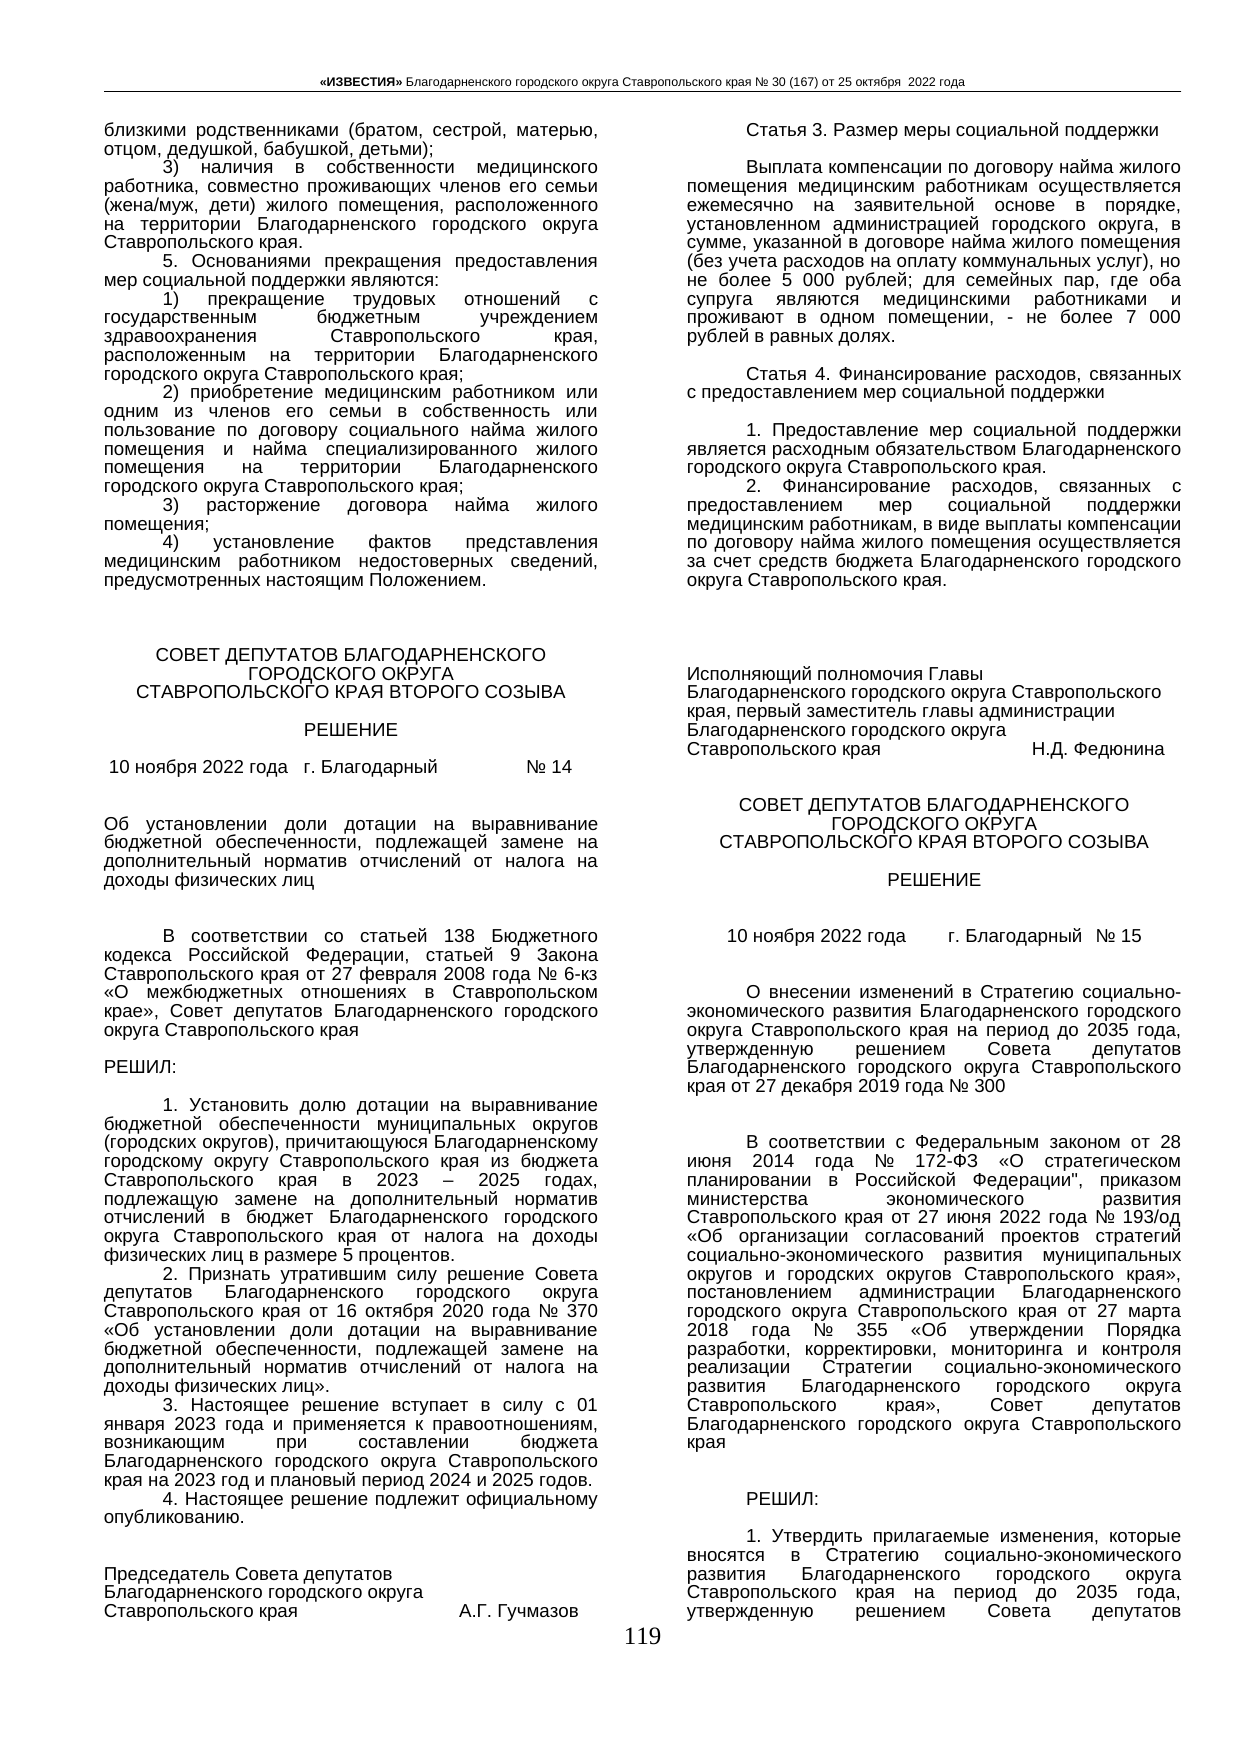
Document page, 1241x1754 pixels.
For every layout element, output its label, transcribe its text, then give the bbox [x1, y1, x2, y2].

text РЕШЕНИЕ [687, 871, 1181, 890]
text Ставропольского края А.Г. Гучмазов [103, 1602, 598, 1621]
text В соответствии со статьей 138 Бюджетного кодекса Российской Федерации, статьей 9 Закона Ставропольского края от 27 февраля 2008 года № 6-кз «О межбюджетных отношениях в Ставропольском крае», Совет депутатов Благодарненского городского округа Ставропольского края [103, 927, 598, 1040]
text 3. Настоящее решение вступает в силу с 01 января 2023 года и применяется к правоотношениям, возникающим при составлении бюджета Благодарненского городского округа Ставропольского края на 2023 год и плановый период 2024 и 2025 годов. [103, 1396, 598, 1490]
text РЕШИЛ: [687, 1490, 1181, 1509]
text 3) расторжение договора найма жилого помещения; [103, 496, 598, 534]
text Благодарненского городского округа [687, 721, 1181, 740]
text РЕШЕНИЕ [103, 721, 598, 740]
text 4. Настоящее решение подлежит официальному опубликованию. [103, 1490, 598, 1527]
text Статья 4. Финансирование расходов, связанных с предоставлением мер социальной поддержки [687, 365, 1181, 402]
text 2. Признать утратившим силу решение Совета депутатов Благодарненского городского округа Ставропольского края от 16 октября 2020 года № 370 «Об установлении доли дотации на выравнивание бюджетной обеспеченности, подлежащей замене на дополнительный норматив отчислений от налога на доходы физических лиц». [103, 1265, 598, 1396]
text РЕШИЛ: [103, 1059, 598, 1077]
text СОВЕТ ДЕПУТАТОВ БЛАГОДАРНЕНСКОГО ГОРОДСКОГО ОКРУГА [687, 796, 1181, 834]
text 4) установление фактов представления медицинским работником недостоверных сведений, предусмотренных настоящим Положением. [103, 534, 598, 590]
text 1. Предоставление мер социальной поддержки является расходным обязательством Благодарненского городского округа Ставропольского края. [687, 421, 1181, 477]
text В соответствии с Федеральным законом от 28 июня 2014 года № 172-ФЗ «О стратегическом планировании в Российской Федерации", приказом министерства экономического развития Ставропольского края от 27 июня 2022 года № 193/од «Об организации согласований проектов стратегий социально-экономического развития муниципальных округов и городских округов Ставропольского края», постановлением администрации Благодарненского городского округа Ставропольского края от 27 марта 2018 года № 355 «Об утверждении Порядка разработки, корректировки, мониторинга и контроля реализации Стратегии социально-экономического развития Благодарненского городского округа Ставропольского края», Совет депутатов Благодарненского городского округа Ставропольского края [687, 1134, 1181, 1452]
text 2) приобретение медицинским работником или одним из членов его семьи в собственность или пользование по договору социального найма жилого помещения и найма специализированного жилого помещения на территории Благодарненского городского округа Ставропольского края; [103, 384, 598, 496]
text Выплата компенсации по договору найма жилого помещения медицинским работникам осуществляется ежемесячно на заявительной основе в порядке, установленном администрацией городского округа, в сумме, указанной в договоре найма жилого помещения (без учета расходов на оплату коммунальных услуг), но не более 5 000 рублей; для семейных пар, где оба супруга являются медицинскими работниками и проживают в одном помещении, - не более 7 000 рублей в равных долях. [687, 159, 1181, 346]
text СТАВРОПОЛЬСКОГО КРАЯ ВТОРОГО СОЗЫВА [687, 834, 1181, 852]
text 10 ноября 2022 года г. Благодарный № 15 [687, 927, 1181, 946]
text О внесении изменений в Стратегию социально-экономического развития Благодарненского городского округа Ставропольского края на период до 2035 года, утвержденную решением Совета депутатов Благодарненского городского округа Ставропольского края от 27 декабря 2019 года № 300 [687, 984, 1181, 1096]
text 1) прекращение трудовых отношений с государственным бюджетным учреждением здравоохранения Ставропольского края, расположенным на территории Благодарненского городского округа Ставропольского края; [103, 290, 598, 384]
text 1. Установить долю дотации на выравнивание бюджетной обеспеченности муниципальных округов (городских округов), причитающуюся Благодарненскому городскому округу Ставропольского края из бюджета Ставропольского края в 2023 – 2025 годах, подлежащую замене на дополнительный норматив отчислений в бюджет Благодарненского городского округа Ставропольского края от налога на доходы физических лиц в размере 5 процентов. [103, 1096, 598, 1265]
text 2. Финансирование расходов, связанных с предоставлением мер социальной поддержки медицинским работникам, в виде выплаты компенсации по договору найма жилого помещения осуществляется за счет средств бюджета Благодарненского городского округа Ставропольского края. [687, 477, 1181, 590]
text СОВЕТ ДЕПУТАТОВ БЛАГОДАРНЕНСКОГО ГОРОДСКОГО ОКРУГА [103, 646, 598, 684]
text 5. Основаниями прекращения предоставления мер социальной поддержки являются: [103, 252, 598, 290]
text Председатель Совета депутатов [103, 1565, 598, 1584]
text Благодарненского городского округа Ставропольского края, первый заместитель главы администрации [687, 684, 1181, 721]
text 3) наличия в собственности медицинского работника, совместно проживающих членов его семьи (жена/муж, дети) жилого помещения, расположенного на территории Благодарненского городского округа Ставропольского края. [103, 159, 598, 252]
text СТАВРОПОЛЬСКОГО КРАЯ ВТОРОГО СОЗЫВА [103, 684, 598, 702]
text 10 ноября 2022 года г. Благодарный № 14 [103, 759, 598, 777]
text Исполняющий полномочия Главы [687, 665, 1181, 684]
text Благодарненского городского округа [103, 1584, 598, 1602]
text Ставропольского края Н.Д. Федюнина [687, 740, 1181, 759]
text Об установлении доли дотации на выравнивание бюджетной обеспеченности, подлежащей замене на дополнительный норматив отчислений от налога на доходы физических лиц [103, 815, 598, 890]
text Статья 3. Размер меры социальной поддержки [687, 121, 1181, 140]
